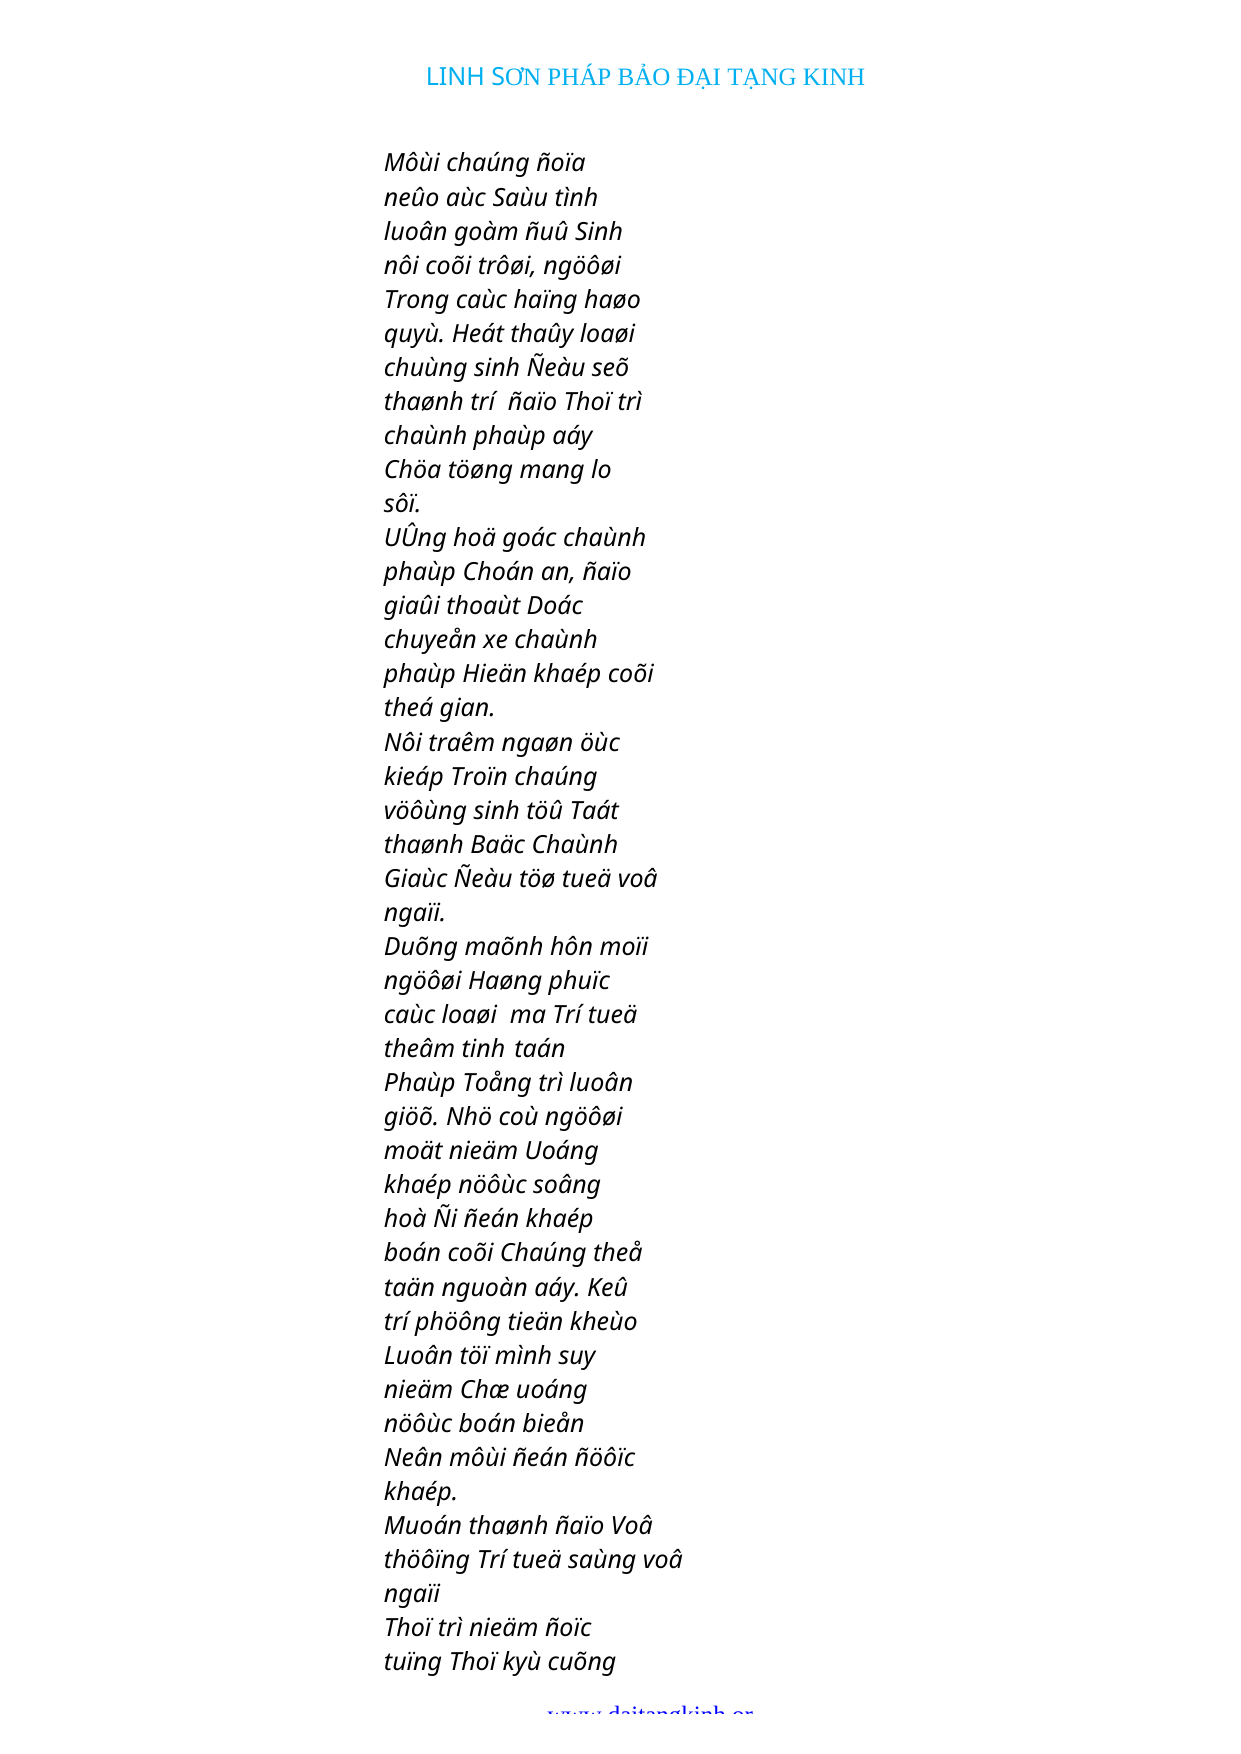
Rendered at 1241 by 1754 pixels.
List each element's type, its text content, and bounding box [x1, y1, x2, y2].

text Môùi chaúng ñoïa neûo aùc Saùu tình luoân goàm ñuû Sinh nôi coõi trôøi, ngöôøi Trong caùc haïng haøo quyù. Heát thaûy loaøi chuùng sinh Ñeàu seõ thaønh trí ñaïo Thoï trì chaùnh phaùp aáy Chöa töøng mang lo sôï. [384, 145, 643, 520]
text Muoán thaønh ñaïo Voâ thöôïng Trí tueä saùng voâ ngaïi [384, 1508, 686, 1610]
text Duõng maõnh hôn moïi ngöôøi Haøng phuïc caùc loaøi ma Trí tueä theâm tinh taán [384, 928, 661, 1065]
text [384, 1610, 640, 1678]
text Nôi traêm ngaøn öùc kieáp Troïn chaúng vöôùng sinh töû Taát thaønh Baäc Chaùnh Giaùc Ñeàu töø tueä voâ ngaïi. [384, 724, 664, 928]
text UÛng hoä goác chaùnh phaùp Choán an, ñaïo giaûi thoaùt Doác chuyeån xe chaùnh phaùp Hieän khaép coõi theá gian. [384, 520, 667, 724]
text Phaùp Toång trì luoân giöõ. Nhö coù ngöôøi moät nieäm Uoáng khaép nöôùc soâng hoà Ñi ñeán khaép boán coõi Chaúng theå taän nguoàn aáy. Keû trí phöông tieän kheùo Luoân töï mình suy nieäm Chæ uoáng nöôùc boán bieån Neân môùi ñeán ñöôïc khaép. [384, 1065, 650, 1508]
